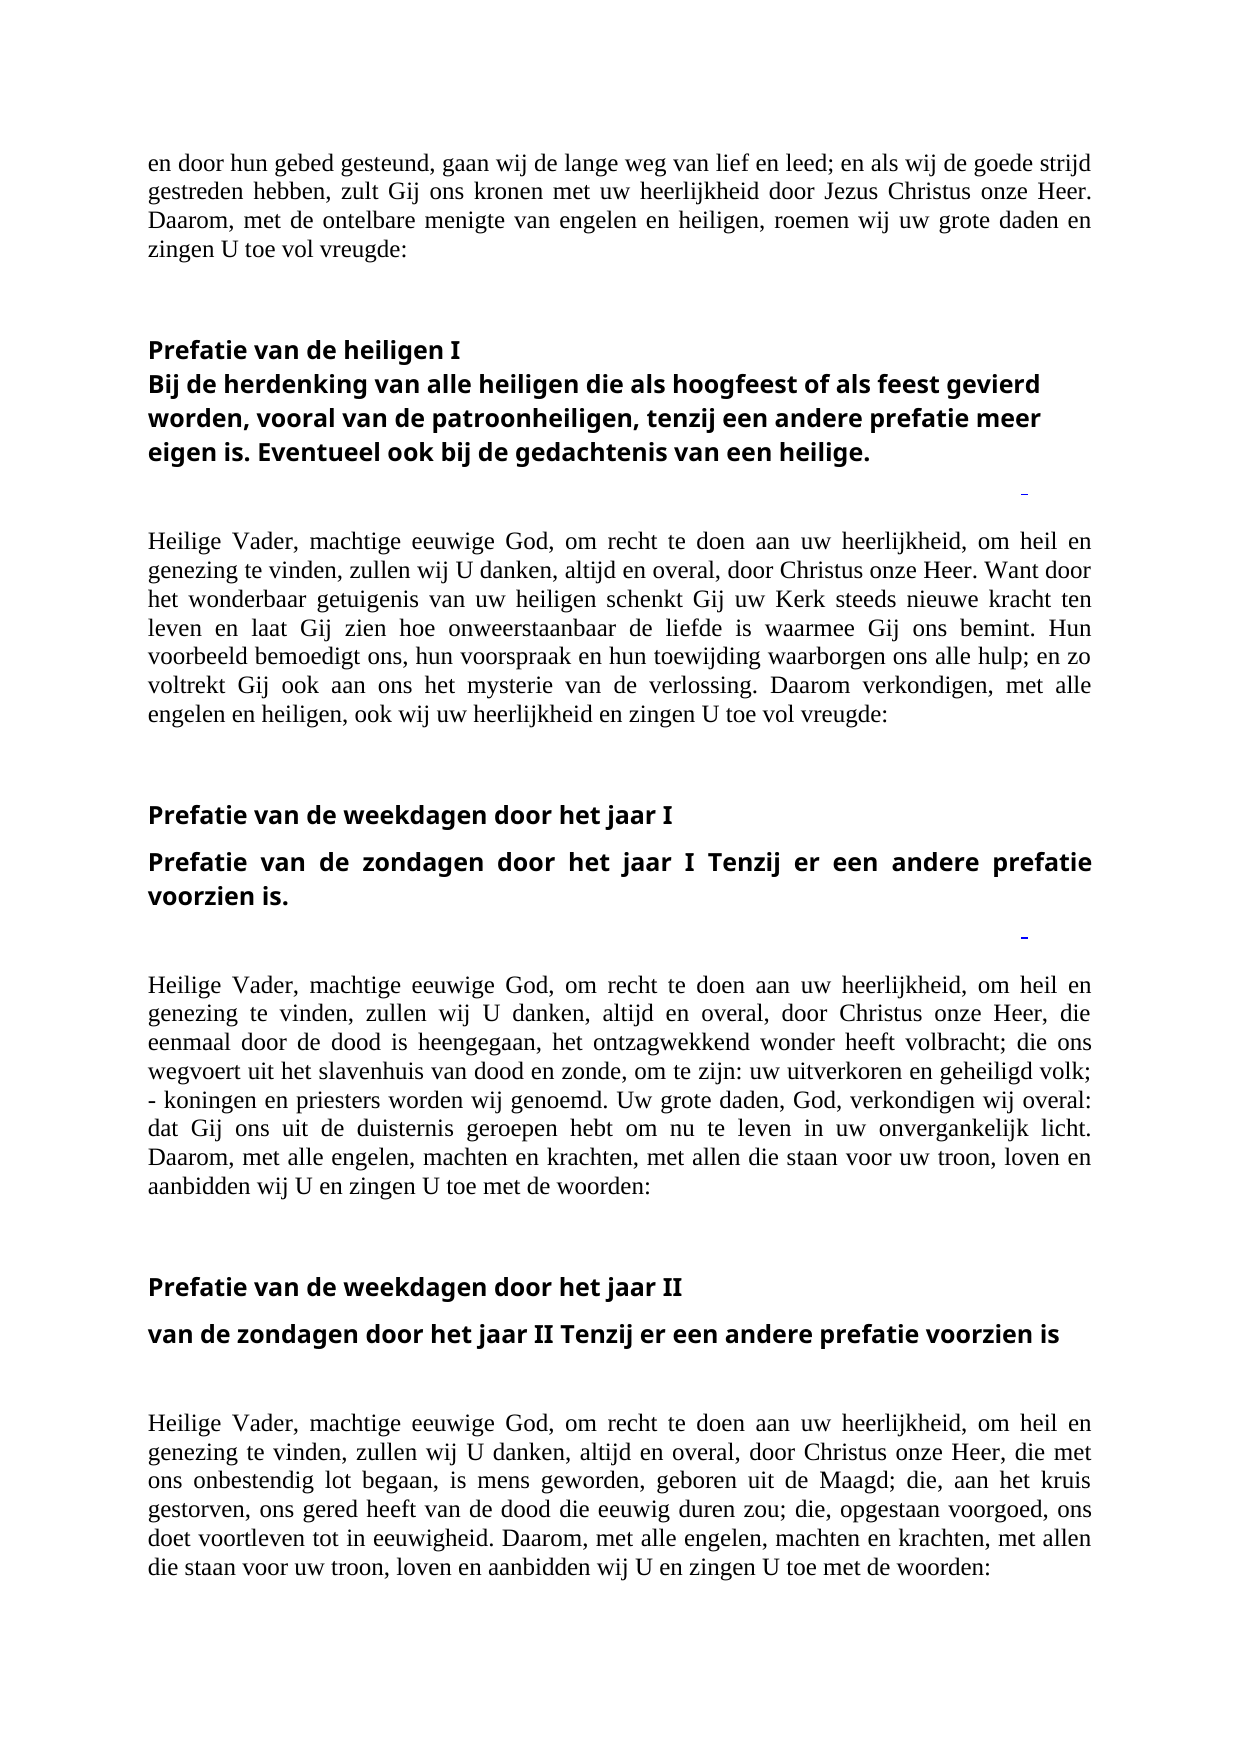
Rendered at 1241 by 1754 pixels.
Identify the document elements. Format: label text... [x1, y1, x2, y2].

text Heilige Vader, machtige eeuwige God, om recht te doen aan uw heerlijkheid, om heil en genezing te vinden, zullen wij U danken, altijd en overal, door Christus onze Heer, die met ons onbestendig lot begaan, is mens geworden, geboren uit de Maagd; die, aan het kruis gestorven, ons gered heeft van de dood die eeuwig duren zou; die, opgestaan voorgoed, ons doet voortleven tot in eeuwigheid. Daarom, met alle engelen, machten en krachten, met allen die staan voor uw troon, loven en aanbidden wij U en zingen U toe met de woorden: [148, 1408, 1093, 1580]
subtitle Prefatie van de weekdagen door het jaar II [148, 1270, 1093, 1304]
subtitle Prefatie van de weekdagen door het jaar I [148, 798, 1093, 832]
text Heilige Vader, machtige eeuwige God, om recht te doen aan uw heerlijkheid, om heil en genezing te vinden, zullen wij U danken, altijd en overal, door Christus onze Heer, die eenmaal door de dood is heengegaan, het ontzagwekkend wonder heeft volbracht; die ons wegvoert uit het slavenhuis van dood en zonde, om te zijn: uw uitverkoren en geheiligd volk; - koningen en priesters worden wij genoemd. Uw grote daden, God, verkondigen wij overal: dat Gij ons uit de duisternis geroepen hebt om nu te leven in uw onvergankelijk licht. Daarom, met alle engelen, machten en krachten, met allen die staan voor uw troon, loven en aanbidden wij U en zingen U toe met de woorden: [148, 970, 1093, 1200]
subtitle van de zondagen door het jaar II Tenzij er een andere prefatie voorzien is [148, 1316, 1093, 1350]
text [148, 148, 1093, 263]
text Heilige Vader, machtige eeuwige God, om recht te doen aan uw heerlijkheid, om heil en genezing te vinden, zullen wij U danken, altijd en overal, door Christus onze Heer. Want door het wonderbaar getuigenis van uw heiligen schenkt Gij uw Kerk steeds nieuwe kracht ten leven en laat Gij zien hoe onweerstaanbaar de liefde is waarmee Gij ons bemint. Hun voorbeeld bemoedigt ons, hun voorspraak en hun toewijding waarborgen ons alle hulp; en zo voltrekt Gij ook aan ons het mysterie van de verlossing. Daarom verkondigen, met alle engelen en heiligen, ook wij uw heerlijkheid en zingen U toe vol vreugde: [148, 526, 1093, 728]
subtitle Prefatie van de zondagen door het jaar I Tenzij er een andere prefatie voorzien is. [148, 844, 1093, 912]
